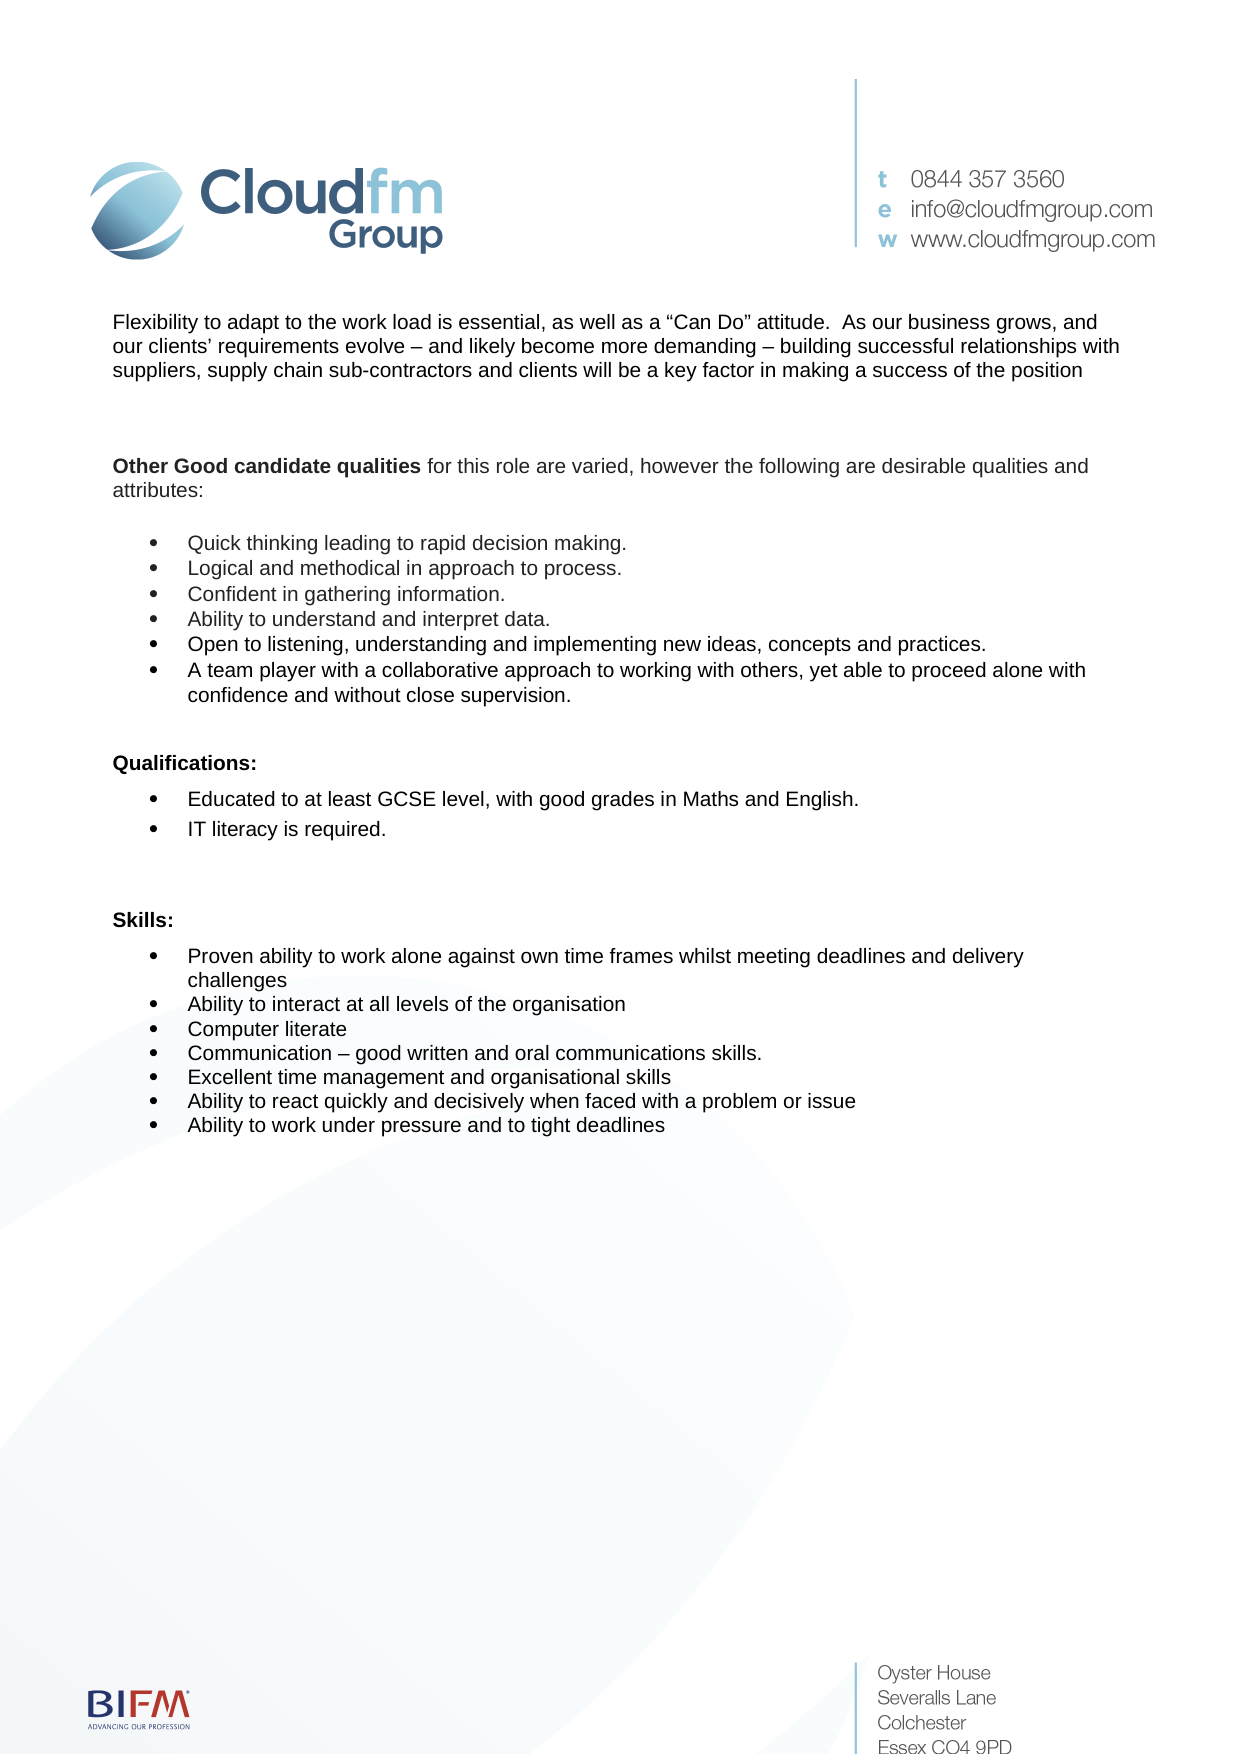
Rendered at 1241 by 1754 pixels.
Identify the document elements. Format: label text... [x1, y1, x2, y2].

list IT literacy is required. [150, 817, 1128, 841]
list Computer literate [150, 1016, 1128, 1040]
text Other Good candidate qualities for this role are varied, however the following are desirable qualities and attributes: [112, 454, 1128, 531]
list Ability to work under pressure and to tight deadlines [150, 1113, 1128, 1137]
text Flexibility to adapt to the work load is essential, as well as a “Can Do” attitude. As our business grows, and our clients’ requirements evolve – and likely become more demanding – building successful relationships with suppliers, supply chain sub-contractors and clients will be a key factor in making a success of the position [112, 310, 1128, 382]
list Logical and methodical in approach to process. [150, 556, 1128, 580]
list Ability to understand and interpret data. [150, 607, 1128, 631]
list Excellent time management and organisational skills [150, 1064, 1128, 1088]
picture [0, 79, 1241, 1754]
list A team player with a collaborative approach to working with others, yet able to proceed alone with confidence and without close supervision. [150, 658, 1128, 707]
text Qualifications: [112, 750, 1128, 774]
list Ability to react quickly and decisively when faced with a problem or issue [150, 1088, 1128, 1113]
list Open to listening, understanding and implementing new ideas, concepts and practices. [150, 632, 1128, 656]
list Proven ability to work alone against own time frames whilst meeting deadlines and delivery challenges [150, 944, 1128, 992]
list Ability to interact at all levels of the organisation [150, 992, 1128, 1016]
list Communication – good written and oral communications skills. [150, 1040, 1128, 1064]
list Quick thinking leading to rapid decision making. [150, 531, 1128, 554]
list Confident in gathering information. [150, 581, 1128, 605]
list Educated to at least GCSE level, with good grades in Maths and English. [150, 787, 1128, 811]
text Skills: [112, 908, 1128, 932]
